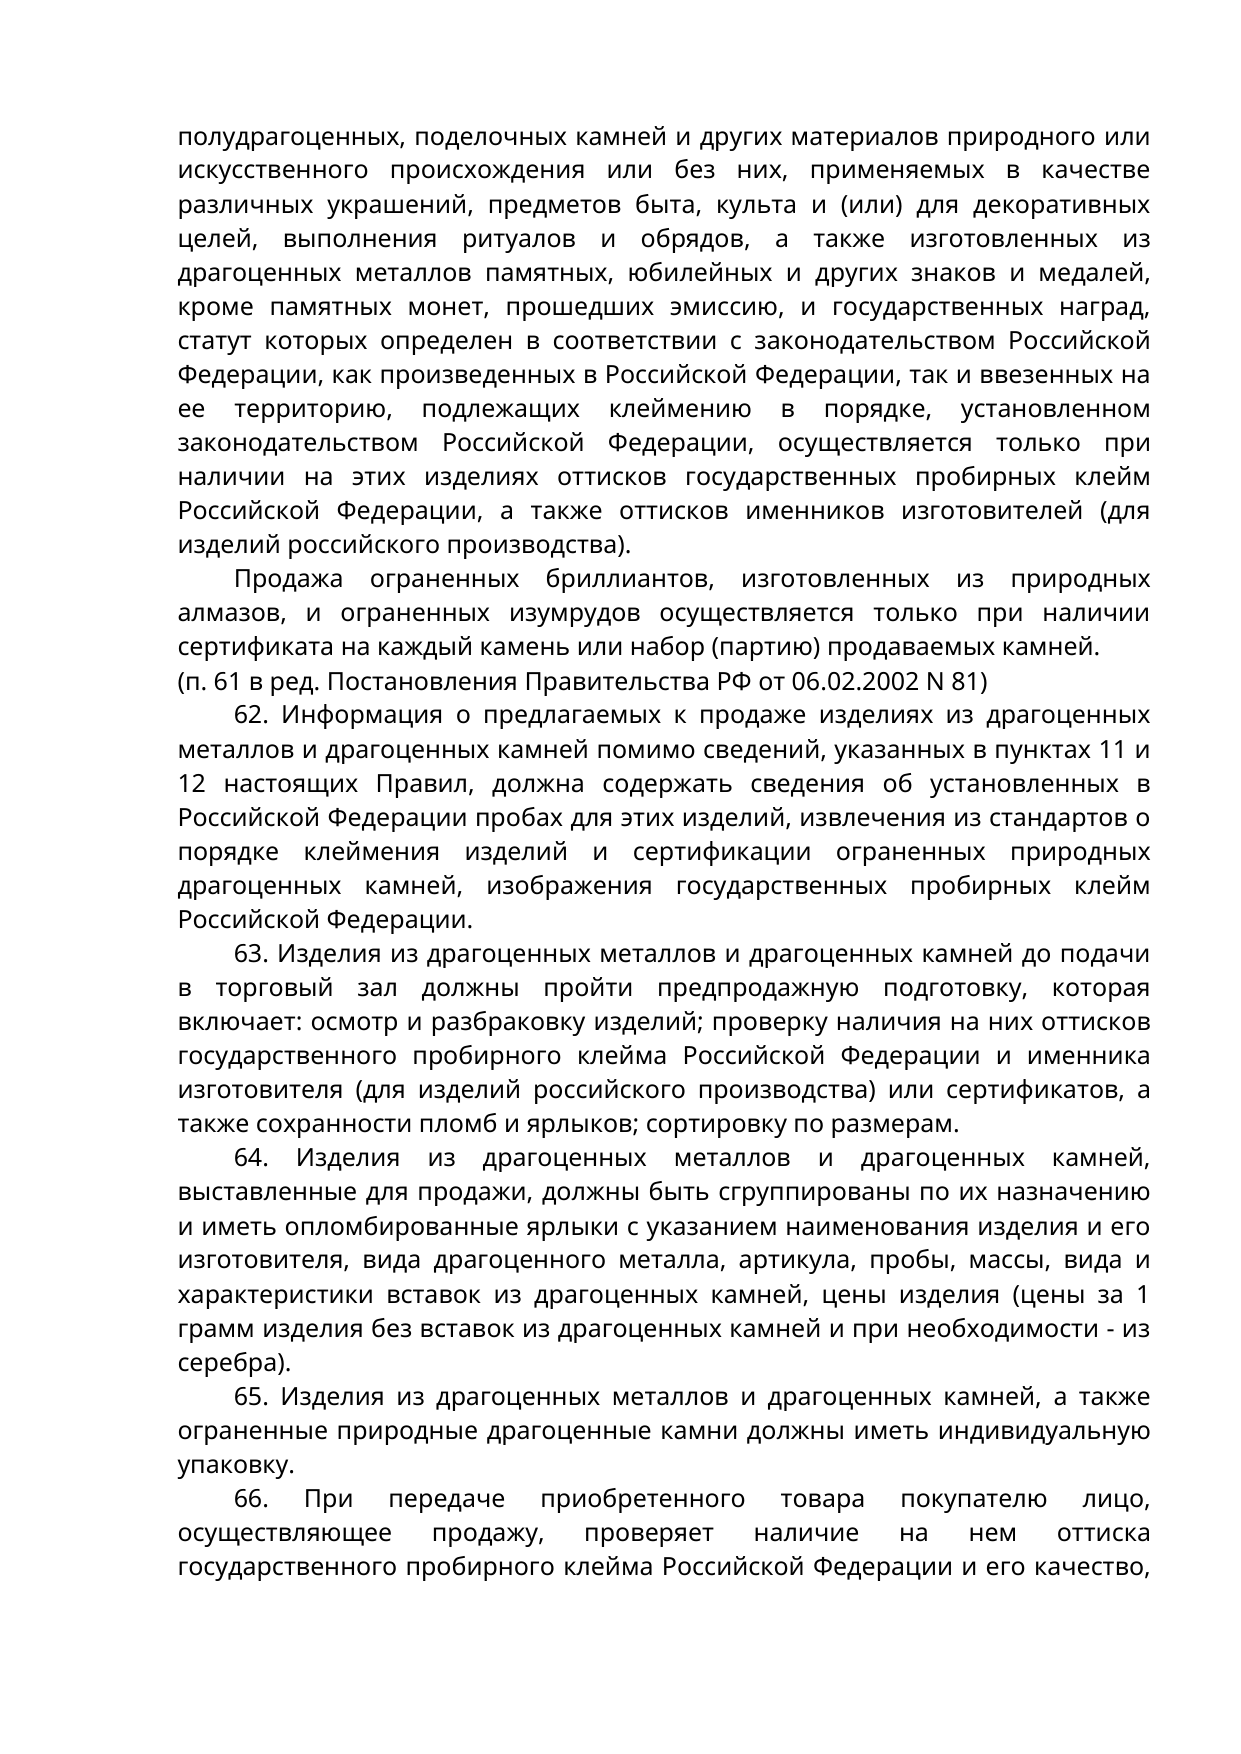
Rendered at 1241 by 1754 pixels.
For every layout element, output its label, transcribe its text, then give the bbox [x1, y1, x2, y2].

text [177, 118, 1152, 561]
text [177, 1481, 1152, 1583]
text 65. Изделия из драгоценных металлов и драгоценных камней, а также ограненные природные драгоценные камни должны иметь индивидуальную упаковку. [177, 1378, 1152, 1481]
text 63. Изделия из драгоценных металлов и драгоценных камней до подачи в торговый зал должны пройти предпродажную подготовку, которая включает: осмотр и разбраковку изделий; проверку наличия на них оттисков государственного пробирного клейма Российской Федерации и именника изготовителя (для изделий российского производства) или сертификатов, а также сохранности пломб и ярлыков; сортировку по размерам. [177, 936, 1152, 1140]
text Продажа ограненных бриллиантов, изготовленных из природных алмазов, и ограненных изумрудов осуществляется только при наличии сертификата на каждый камень или набор (партию) продаваемых камней. [177, 561, 1152, 663]
text 62. Информация о предлагаемых к продаже изделиях из драгоценных металлов и драгоценных камней помимо сведений, указанных в пунктах 11 и 12 настоящих Правил, должна содержать сведения об установленных в Российской Федерации пробах для этих изделий, извлечения из стандартов о порядке клеймения изделий и сертификации ограненных природных драгоценных камней, изображения государственных пробирных клейм Российской Федерации. [177, 697, 1152, 936]
text 64. Изделия из драгоценных металлов и драгоценных камней, выставленные для продажи, должны быть сгруппированы по их назначению и иметь опломбированные ярлыки с указанием наименования изделия и его изготовителя, вида драгоценного металла, артикула, пробы, массы, вида и характеристики вставок из драгоценных камней, цены изделия (цены за 1 грамм изделия без вставок из драгоценных камней и при необходимости - из серебра). [177, 1140, 1152, 1378]
text (п. 61 в ред. Постановления Правительства РФ от 06.02.2002 N 81) [177, 663, 1152, 697]
